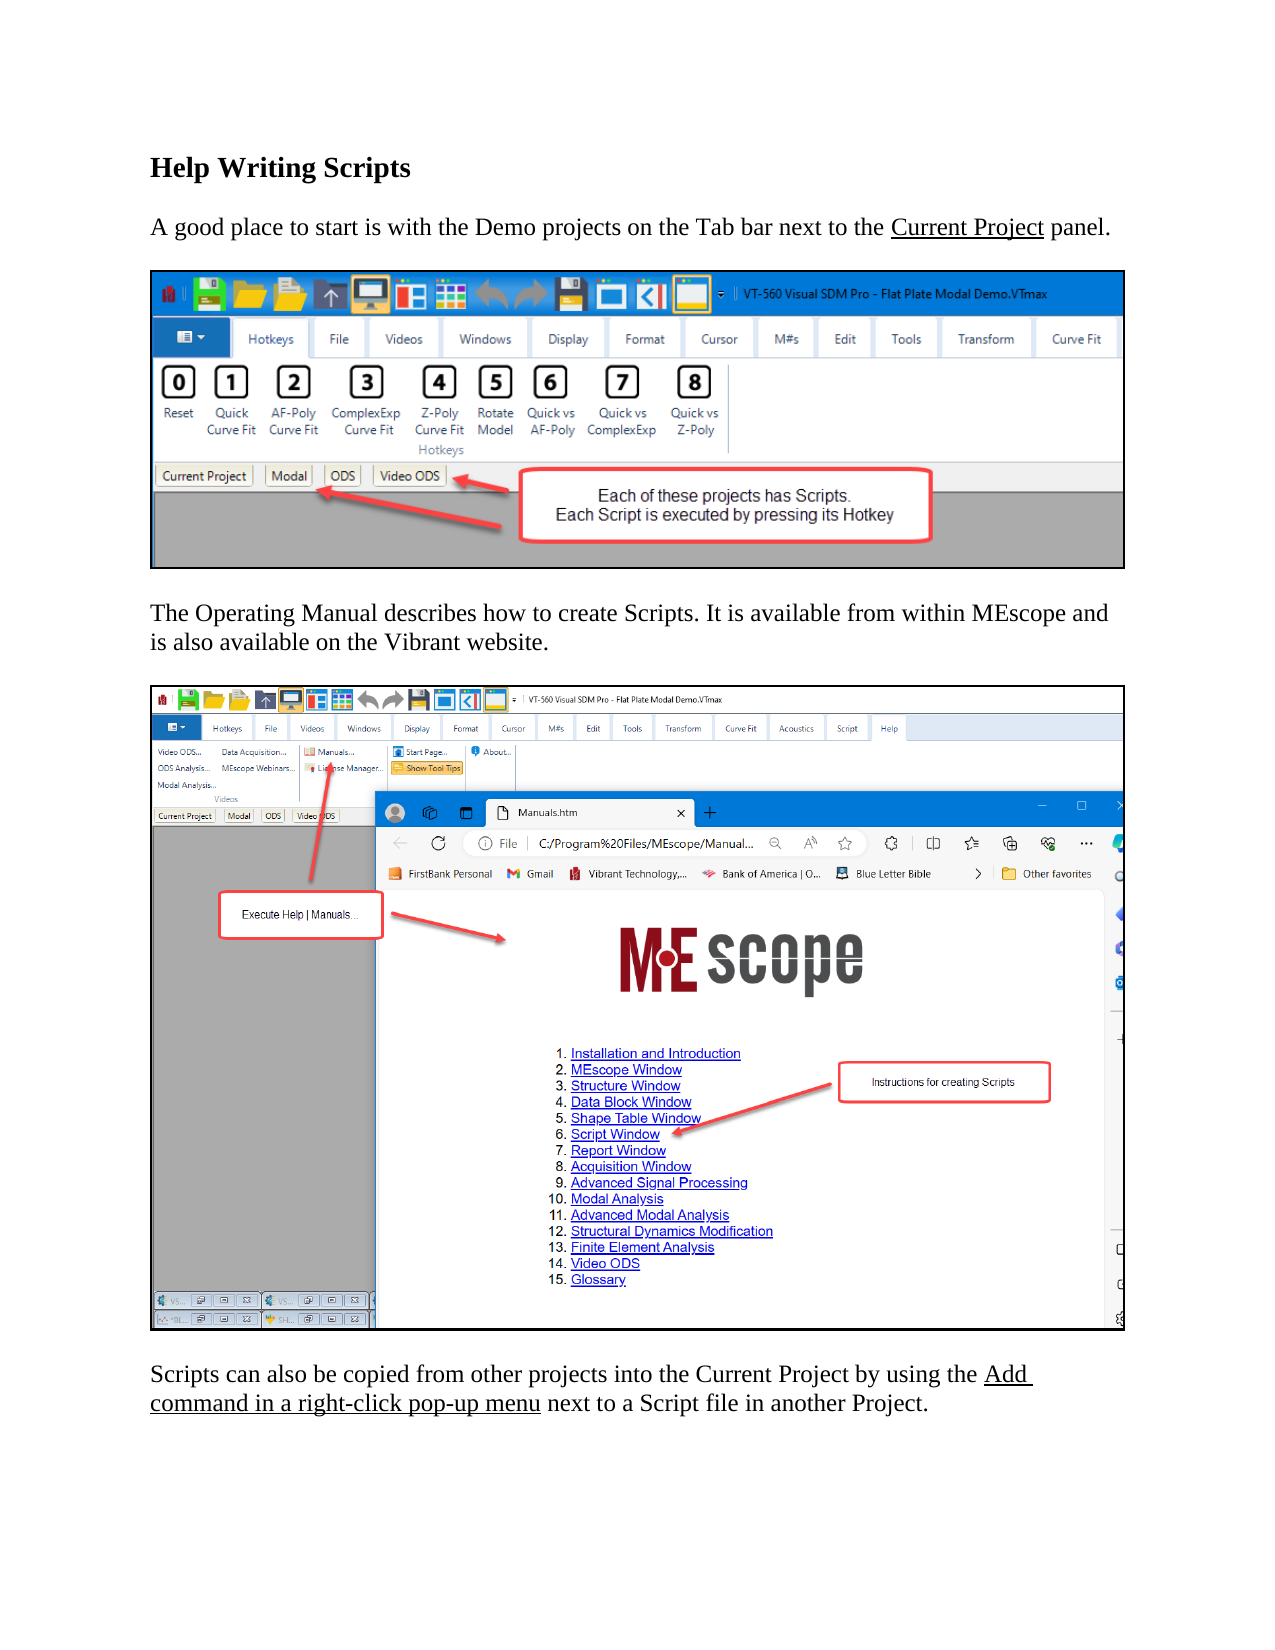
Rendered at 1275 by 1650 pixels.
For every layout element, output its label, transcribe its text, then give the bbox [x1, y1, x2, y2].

text The Operating Manual describes how to create Scripts. It is available from within MEscope and is also available on the Vibrant website. [150, 598, 1125, 656]
picture [152, 687, 1123, 1328]
text Help Writing Scripts [150, 150, 1125, 183]
text A good place to start is with the Demo projects on the Tab bar next to the Current Project panel. [150, 212, 1125, 241]
picture [152, 272, 1123, 567]
text Scripts can also be copied from other projects into the Current Project by using the Add command in a right-click pop-up menu next to a Script file in another Project. [150, 1359, 1125, 1417]
